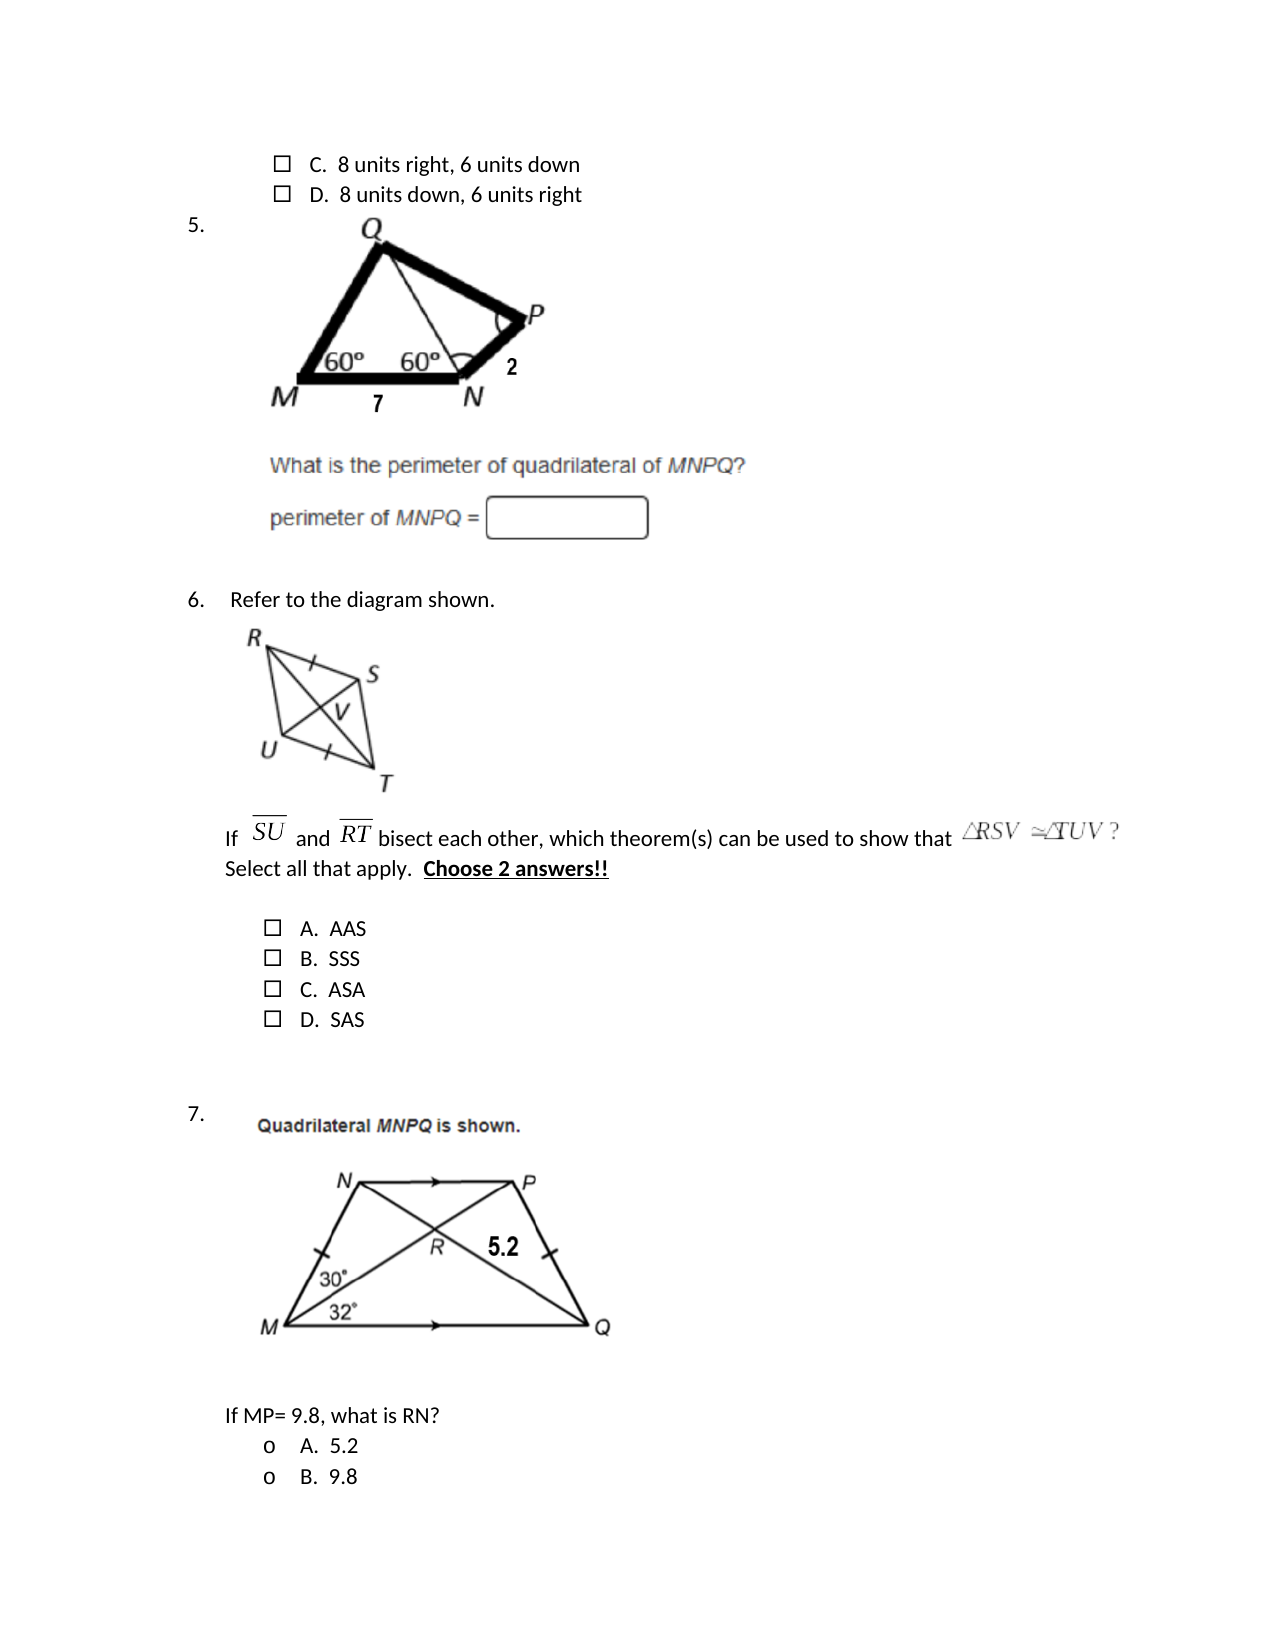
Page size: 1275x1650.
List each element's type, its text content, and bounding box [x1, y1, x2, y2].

picture [225, 615, 427, 808]
list A. AAS [262, 914, 1125, 942]
picture [229, 1098, 638, 1370]
list B. 9.8 [262, 1462, 1125, 1492]
list C. 8 units right, 6 units down [272, 150, 1125, 178]
list C. ASA [262, 975, 1125, 1003]
list B. SSS [262, 944, 1125, 972]
picture [196, 210, 799, 555]
list If MP= 9.8, what is RN? [225, 1401, 1125, 1429]
list D. 8 units down, 6 units right [272, 180, 1125, 208]
list If and bisect each other, which theorem(s) can be used to show that Select all that apply. Choose 2 answers!! [225, 810, 1125, 882]
list A. 5.2 [262, 1431, 1125, 1460]
list Refer to the diagram shown. [187, 585, 1125, 613]
list D. SAS [262, 1005, 1125, 1033]
